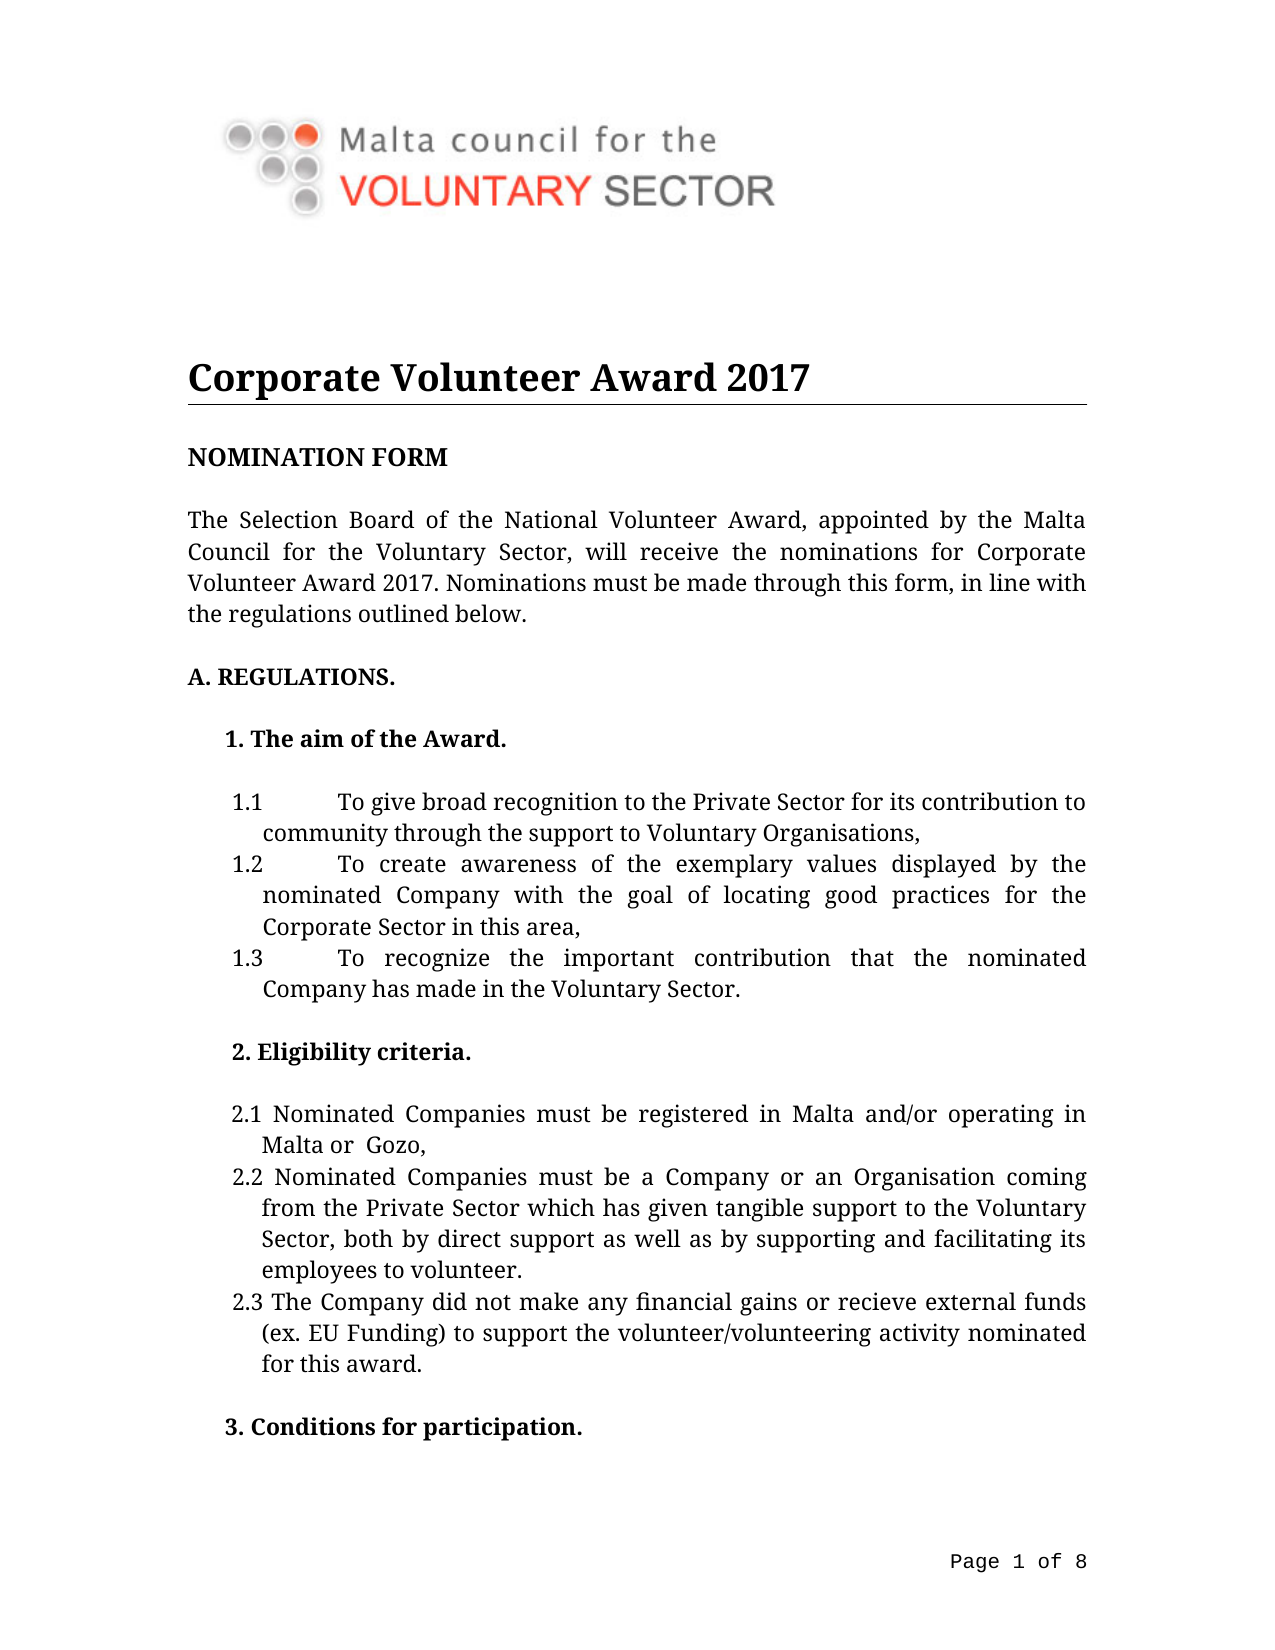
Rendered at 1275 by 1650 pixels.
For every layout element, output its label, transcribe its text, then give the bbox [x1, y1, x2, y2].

text 2. Eligibility criteria. [225, 1036, 1087, 1067]
list To recognize the important contribution that the nominated Company has made in the Voluntary Sector. [232, 942, 1087, 1004]
text 2.2 Nominated Companies must be a Company or an Organisation coming from the Private Sector which has given tangible support to the Voluntary Sector, both by direct support as well as by supporting and facilitating its employees to volunteer. [232, 1161, 1087, 1286]
picture [193, 62, 843, 261]
text 2.3 The Company did not make any financial gains or recieve external funds (ex. EU Funding) to support the volunteer/volunteering activity nominated for this award. [232, 1286, 1087, 1379]
list To give broad recognition to the Private Sector for its contribution to community through the support to Voluntary Organisations, [232, 786, 1087, 848]
text Corporate Volunteer Award 2017 [187, 351, 1087, 405]
text 1. The aim of the Award. [225, 723, 1087, 754]
text NOMINATION FORM [187, 439, 1087, 473]
text A. REGULATIONS. [187, 661, 1087, 692]
text The Selection Board of the National Volunteer Award, appointed by the Malta Council for the Voluntary Sector, will receive the nominations for Corporate Volunteer Award 2017. Nominations must be made through this form, in line with the regulations outlined below. [187, 504, 1087, 629]
text 2.1 Nominated Companies must be registered in Malta and/or operating in Malta or Gozo, [231, 1098, 1087, 1161]
text 3. Conditions for participation. [225, 1411, 1087, 1442]
list To create awareness of the exemplary values displayed by the nominated Company with the goal of locating good practices for the Corporate Sector in this area, [232, 848, 1087, 942]
